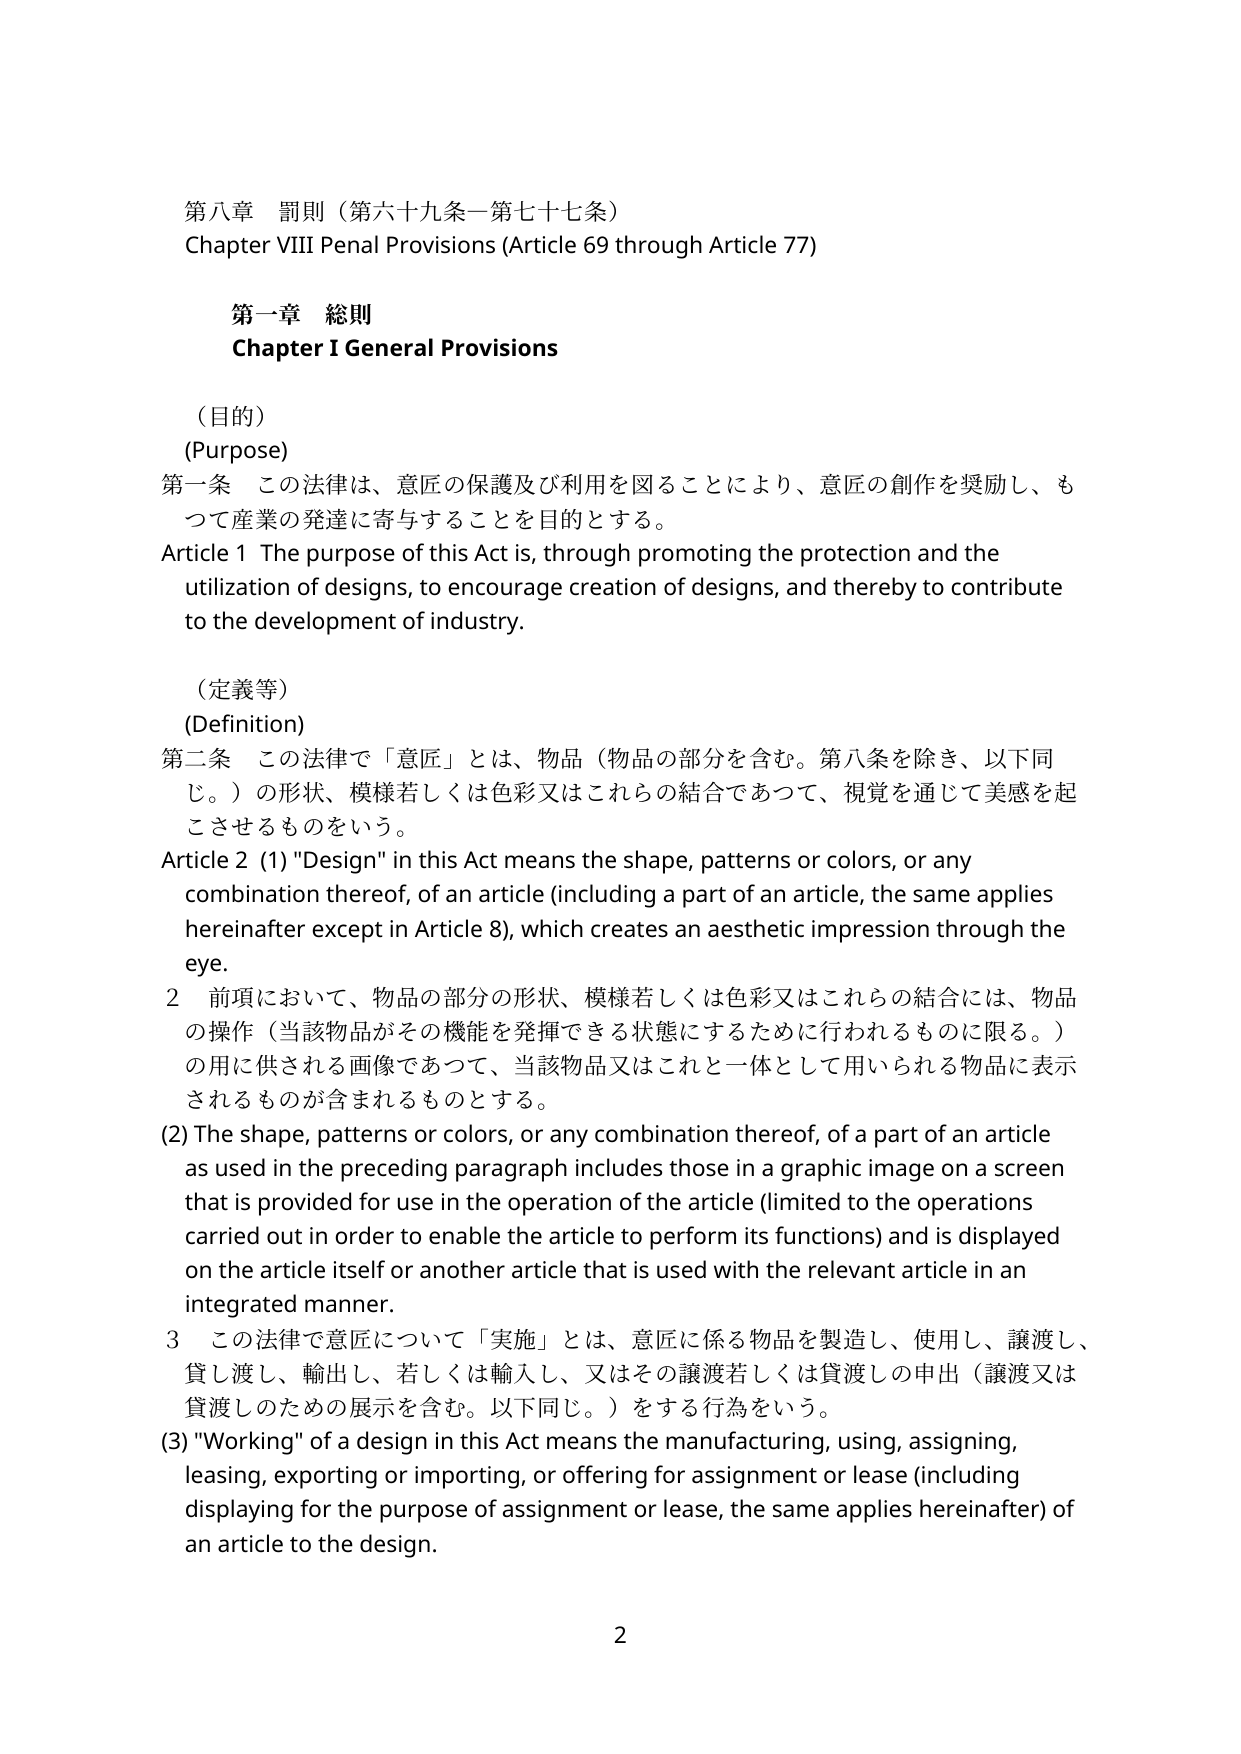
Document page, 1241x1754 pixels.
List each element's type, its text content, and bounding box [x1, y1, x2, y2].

text ３ この法律で意匠について「実施」とは、意匠に係る物品を製造し、使用し、譲渡し、貸し渡し、輸出し、若しくは輸入し、又はその譲渡若しくは貸渡しの申出（譲渡又は貸渡しのための展示を含む。以下同じ。）をする行為をいう。 [161, 1321, 1079, 1424]
text (2) The shape, patterns or colors, or any combination thereof, of a part of an article as used in the preceding paragraph includes those in a graphic image on a screen that is provided for use in the operation of the article (limited to the operations carried out in order to enable the article to perform its functions) and is displayed on the article itself or another article that is used with the relevant article in an integrated manner. [161, 1116, 1079, 1321]
text 第八章 罰則（第六十九条―第七十七条） [184, 194, 1079, 228]
text Article 2 (1) "Design" in this Act means the shape, patterns or colors, or any combination thereof, of an article (including a part of an article, the same applies hereinafter except in Article 8), which creates an aesthetic impression through the eye. [161, 843, 1079, 979]
text 第二条 この法律で「意匠」とは、物品（物品の部分を含む。第八条を除き、以下同じ。）の形状、模様若しくは色彩又はこれらの結合であつて、視覚を通じて美感を起こさせるものをいう。 [161, 740, 1079, 843]
text 第一章 総則 [230, 296, 1079, 330]
text Chapter I General Provisions [230, 330, 1079, 364]
text 第一条 この法律は、意匠の保護及び利用を図ることにより、意匠の創作を奨励し、もつて産業の発達に寄与することを目的とする。 [161, 467, 1079, 535]
text ２ 前項において、物品の部分の形状、模様若しくは色彩又はこれらの結合には、物品の操作（当該物品がその機能を発揮できる状態にするために行われるものに限る。）の用に供される画像であつて、当該物品又はこれと一体として用いられる物品に表示されるものが含まれるものとする。 [161, 979, 1079, 1116]
text (Definition) [184, 706, 1079, 740]
text Chapter VIII Penal Provisions (Article 69 through Article 77) [184, 228, 1079, 262]
text （定義等） [184, 672, 1079, 706]
text (3) "Working" of a design in this Act means the manufacturing, using, assigning, leasing, exporting or importing, or offering for assignment or lease (including displaying for the purpose of assignment or lease, the same applies hereinafter) of an article to the design. [161, 1424, 1079, 1560]
text (Purpose) [184, 433, 1079, 467]
text Article 1 The purpose of this Act is, through promoting the protection and the utilization of designs, to encourage creation of designs, and thereby to contribute to the development of industry. [161, 535, 1079, 638]
text （目的） [184, 399, 1079, 433]
